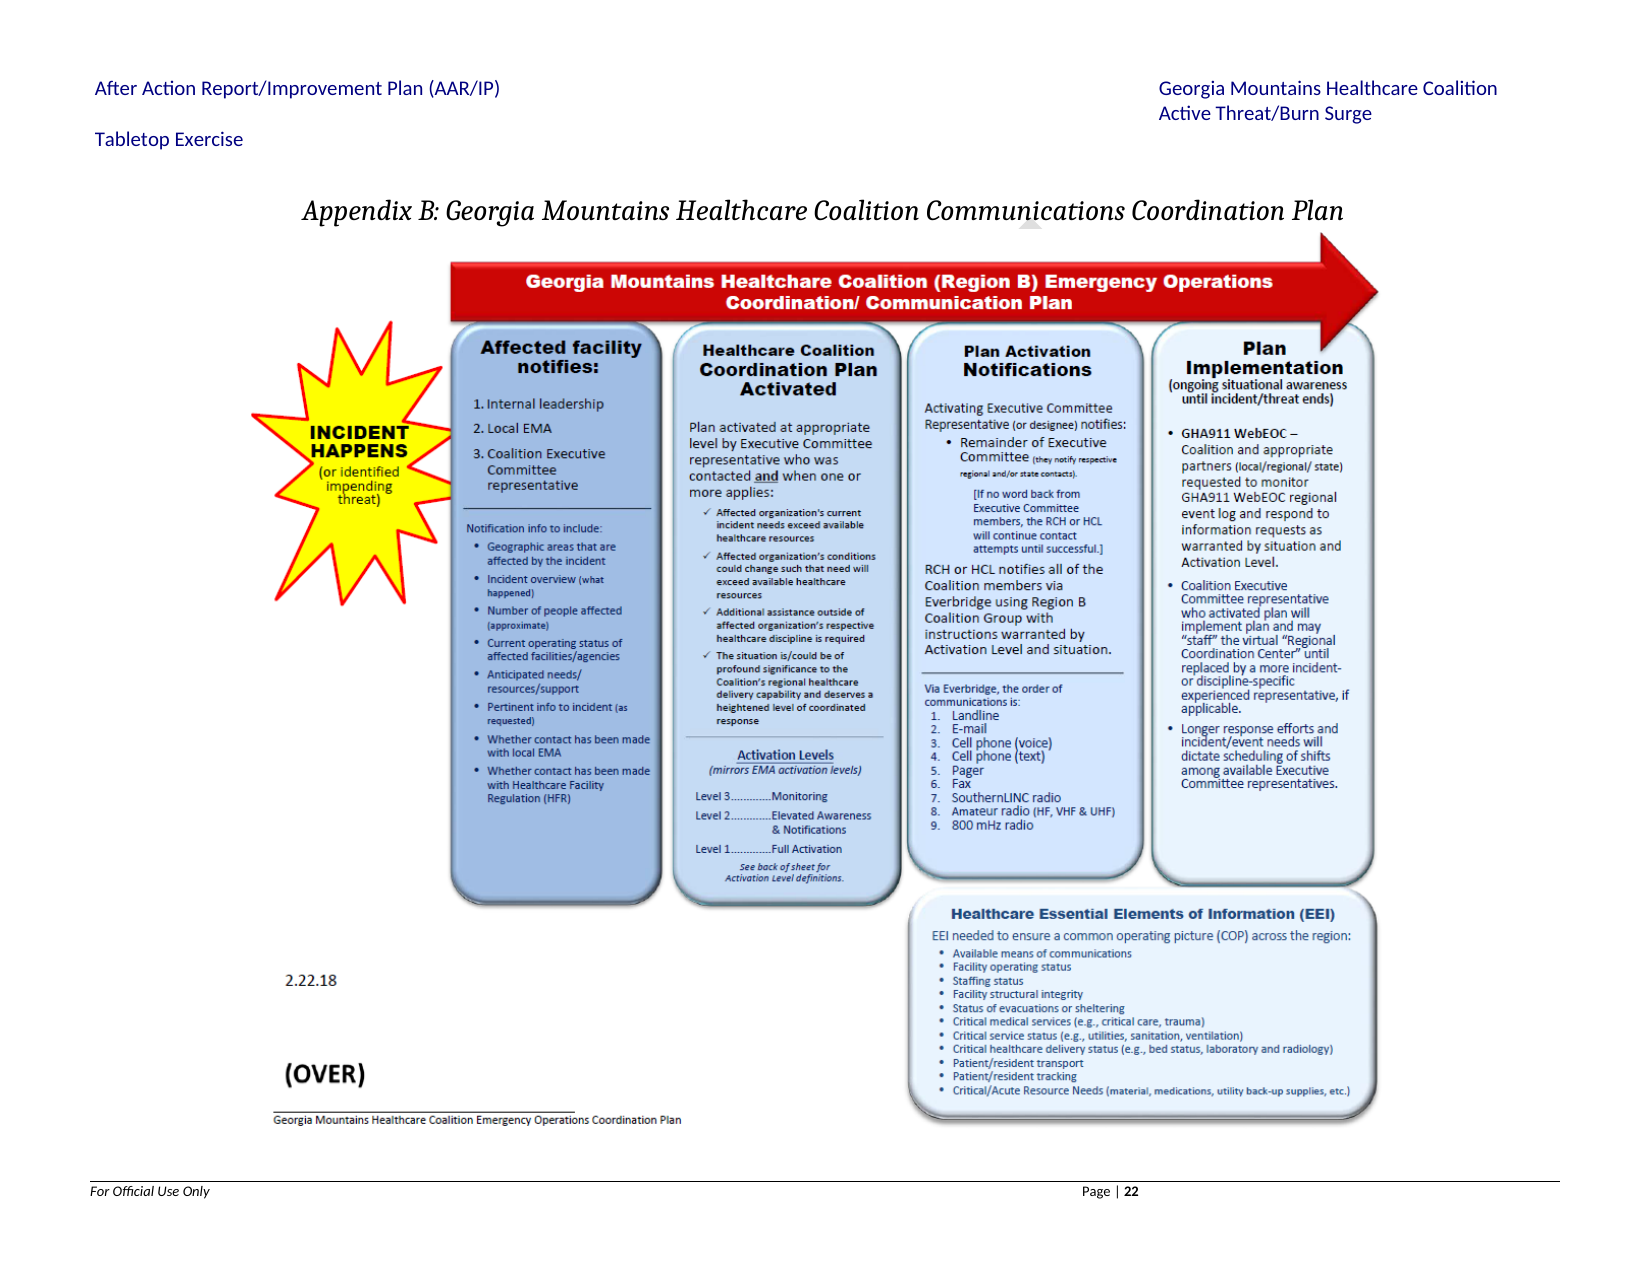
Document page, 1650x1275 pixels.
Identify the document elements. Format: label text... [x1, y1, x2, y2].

subtitle Appendix B: Georgia Mountains Healthcare Coalition Communications Coordination Plan [90, 194, 1560, 228]
picture [251, 229, 1399, 1133]
